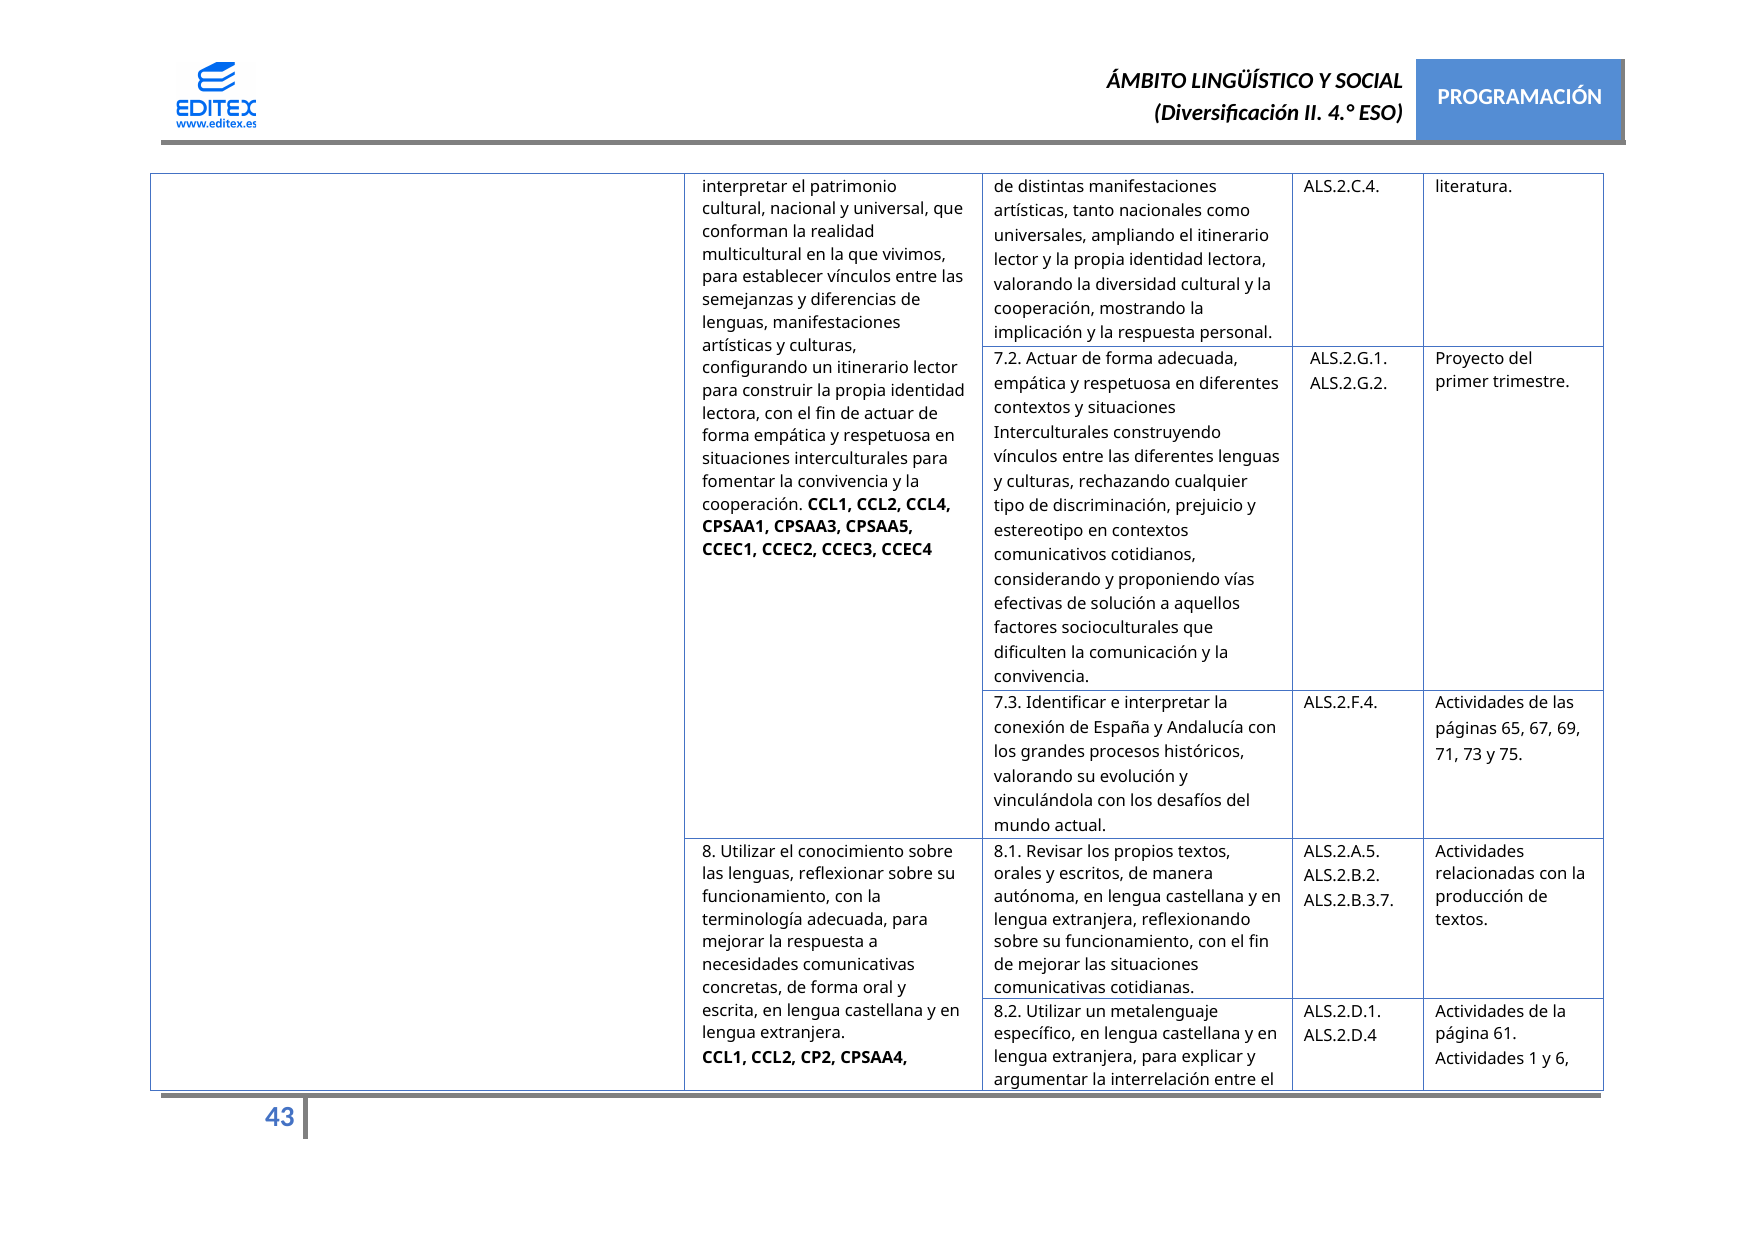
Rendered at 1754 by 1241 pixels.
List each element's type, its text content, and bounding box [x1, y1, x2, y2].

table_cell ALS.2.F.4. [1293, 691, 1423, 838]
table_cell Actividades de las páginas 65, 67, 69, 71, 73 y 75. [1424, 691, 1603, 838]
table_cell ALS.2.A.5. ALS.2.B.2. ALS.2.B.3.7. [1293, 839, 1423, 998]
table_cell Actividades de la página 61. Actividades 1 y 6, página 81. [1424, 999, 1603, 1090]
table_cell Actividades relacionadas con la producción de textos. [1424, 839, 1603, 998]
table_cell ALS.2.C.3. ALS.2.C.4. [1293, 174, 1423, 346]
picture [176, 62, 257, 130]
table_cell Proyecto del primer trimestre. [1424, 347, 1603, 690]
table_cell Disfruto de la literatura. [1424, 174, 1603, 346]
table_cell 8.1. Revisar los propios textos, orales y escritos, de manera autónoma, en lengua castellana y en lengua extranjera, reflexionando sobre su funcionamiento, con el fin de mejorar las situaciones comunicativas cotidianas. [983, 839, 1292, 998]
table_cell 7.2. Actuar de forma adecuada, empática y respetuosa en diferentes contextos y situaciones Interculturales construyendo vínculos entre las diferentes lenguas y culturas, rechazando cualquier tipo de discriminación, prejuicio y estereotipo en contextos comunicativos cotidianos, considerando y proponiendo vías efectivas de solución a aquellos factores socioculturales que dificulten la comunicación y la convivencia. [983, 347, 1292, 690]
table_cell 7.3. Identificar e interpretar la conexión de España y Andalucía con los grandes procesos históricos, valorando su evolución y vinculándola con los desafíos del mundo actual. [983, 691, 1292, 838]
table_cell ALS.2.D.1. ALS.2.D.4 [1293, 999, 1423, 1090]
table_cell 8. Utilizar el conocimiento sobre las lenguas, reflexionar sobre su funcionamiento, con la terminología adecuada, para mejorar la respuesta a necesidades comunicativas concretas, de forma oral y escrita, en lengua castellana y en lengua extranjera. CCL1, CCL2, CP2, CPSAA4, CPSAA5. [685, 839, 982, 1090]
table_cell ALS.2.G.1. ALS.2.G.2. [1293, 347, 1423, 690]
